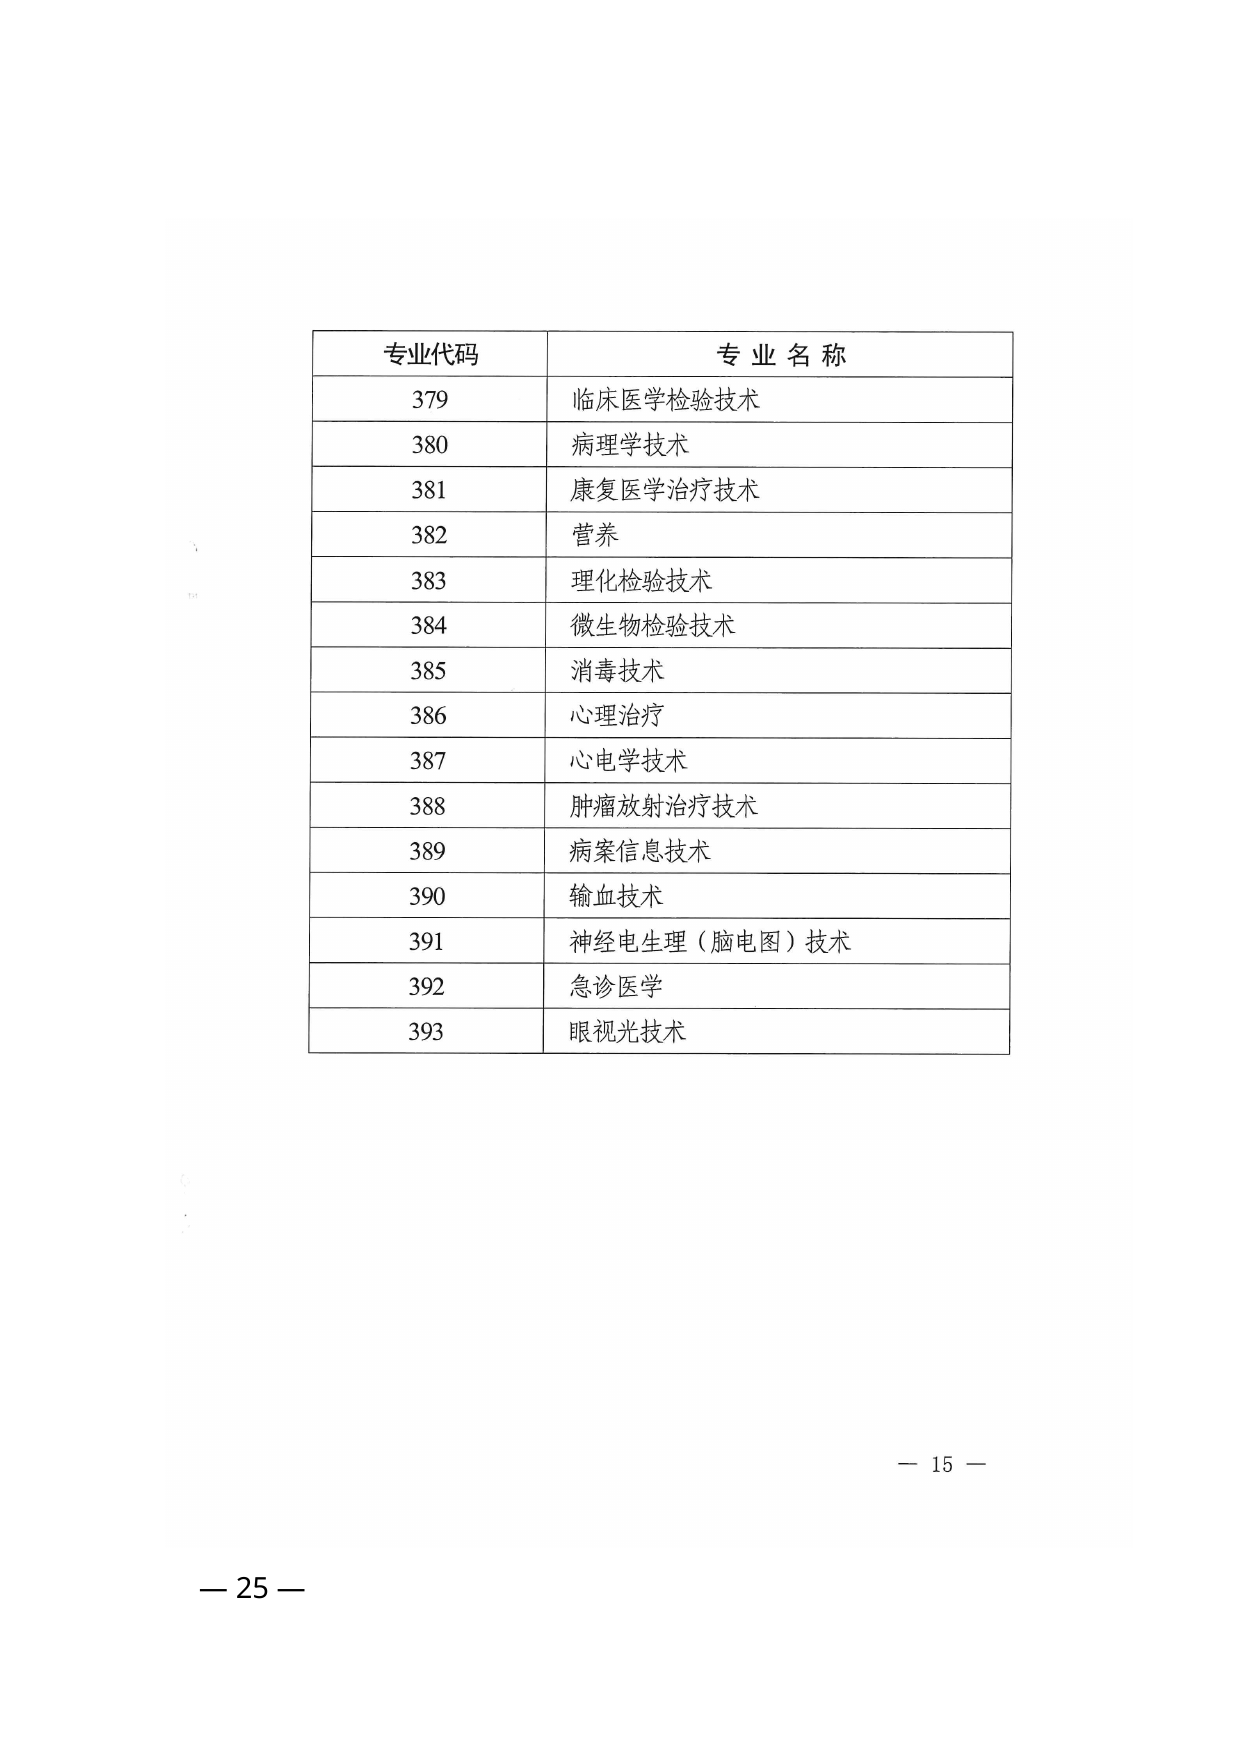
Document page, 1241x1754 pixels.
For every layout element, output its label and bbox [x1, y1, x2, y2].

picture [165, 218, 1133, 1548]
